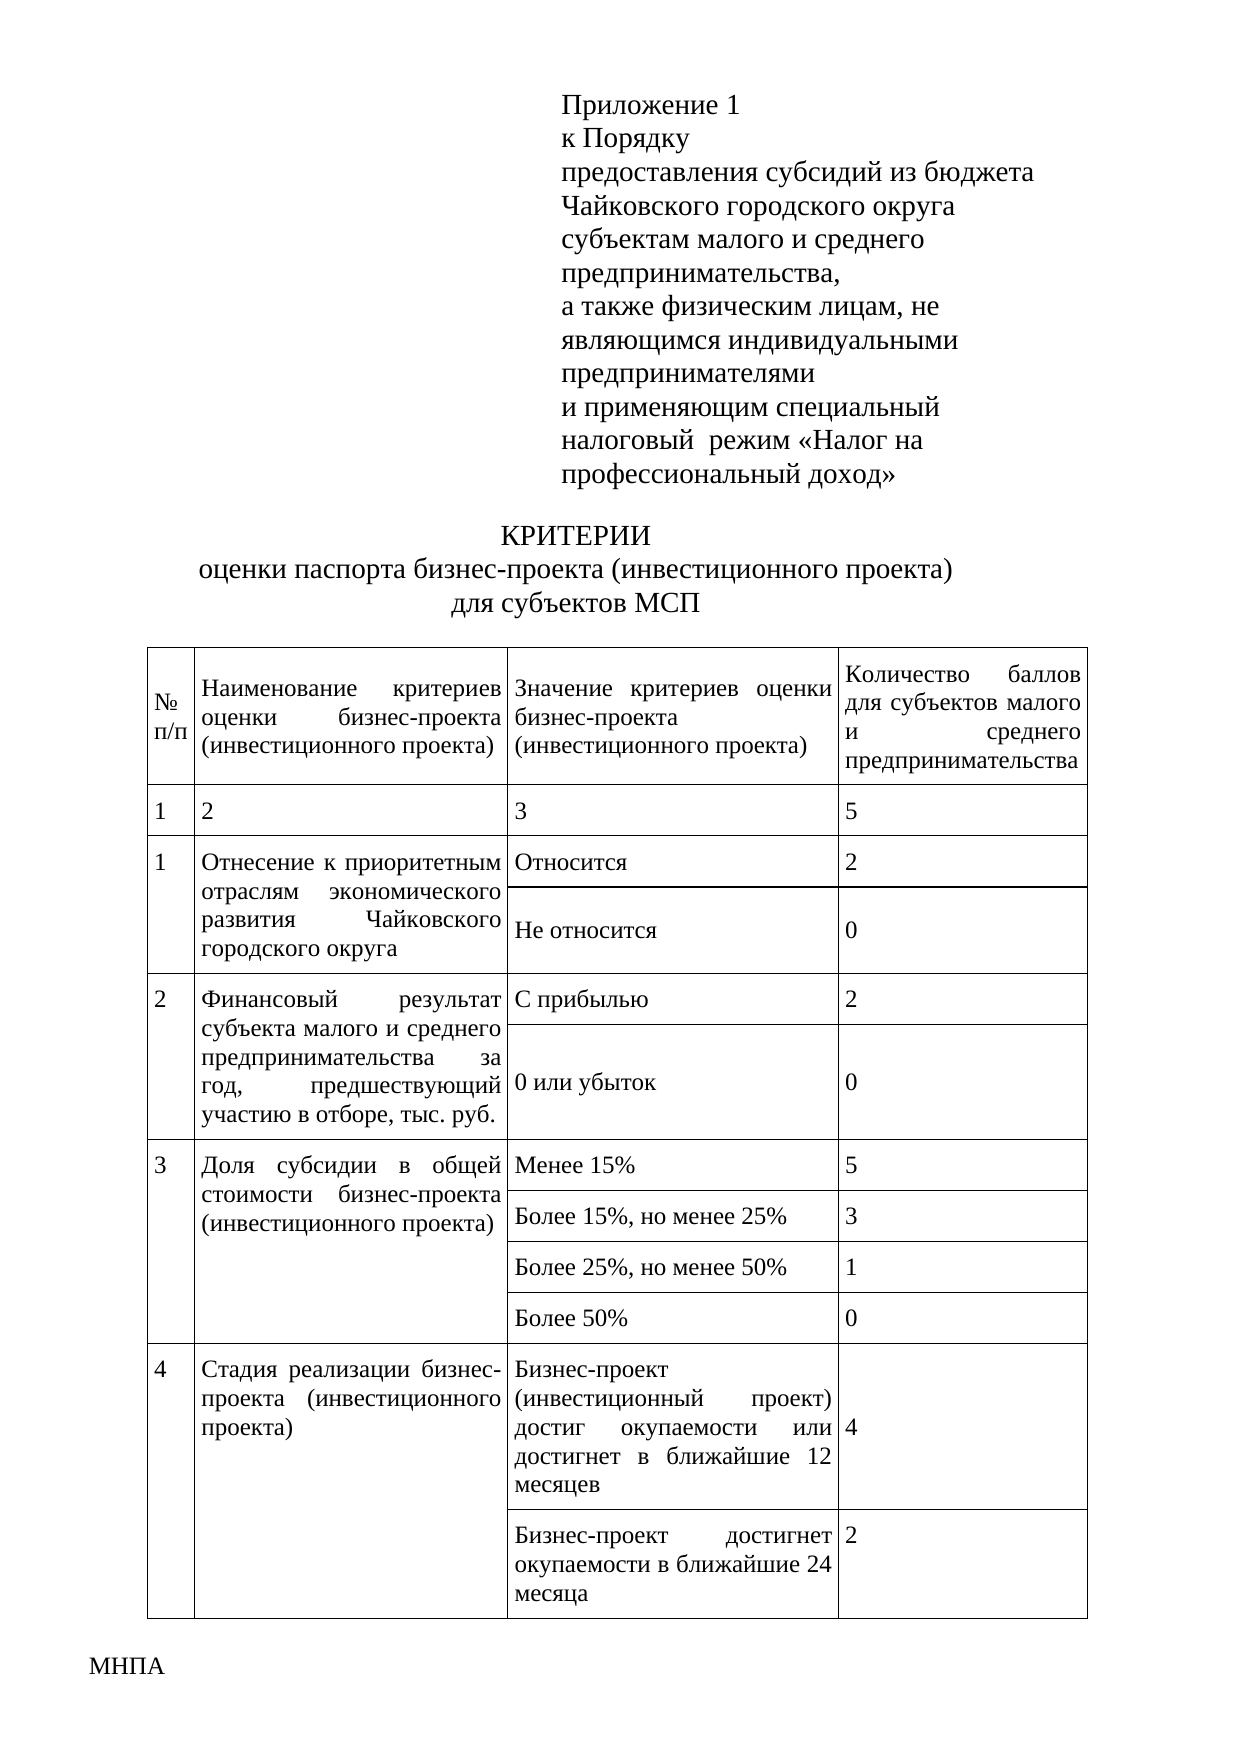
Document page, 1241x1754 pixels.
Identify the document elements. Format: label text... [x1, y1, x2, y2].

table_cell Менее 15% [508, 1140, 838, 1190]
table_cell 5 [839, 1140, 1087, 1190]
table_header Значение критериев оценки бизнес-проекта (инвестиционного проекта) [508, 648, 838, 784]
table_cell 5 [839, 785, 1087, 835]
table_cell Доля субсидии в общей стоимости бизнес-проекта (инвестиционного проекта) [195, 1140, 507, 1343]
table_cell 1 [839, 1242, 1087, 1292]
table_header Количество баллов для субъектов малого и среднего предпринимательства [839, 648, 1087, 784]
table_cell 3 [148, 1140, 194, 1343]
table_cell Более 50% [508, 1293, 838, 1343]
table_cell 0 или убыток [508, 1025, 838, 1139]
table_cell Бизнес-проект (инвестиционный проект) достиг окупаемости или достигнет в ближайшие 12 месяцев [508, 1344, 838, 1509]
table_cell Относится [508, 836, 838, 886]
table_cell Бизнес-проект достигнет окупаемости в ближайшие 24 месяца [508, 1510, 838, 1617]
table_cell 4 [148, 1344, 194, 1617]
table_cell 4 [839, 1344, 1087, 1509]
table_cell 3 [508, 785, 838, 835]
table_cell Не относится [508, 888, 838, 973]
text КРИТЕРИИ [88, 518, 1063, 551]
table_cell 3 [839, 1191, 1087, 1241]
table_cell Финансовый результат субъекта малого и среднего предпринимательства за год, предшествующий участию в отборе, тыс. руб. [195, 974, 507, 1139]
table_cell 1 [148, 785, 194, 835]
table_header № п/п [148, 648, 194, 784]
table_cell 2 [195, 785, 507, 835]
table_cell 0 [839, 888, 1087, 973]
table_cell Более 25%, но менее 50% [508, 1242, 838, 1292]
table_cell С прибылью [508, 974, 838, 1024]
text оценки паспорта бизнес-проекта (инвестиционного проекта) [88, 551, 1063, 585]
text Чайковского городского округа субъектам малого и среднего предпринимательства, [561, 188, 1063, 288]
table_cell 0 [839, 1025, 1087, 1139]
text Приложение 1 [561, 87, 1063, 121]
table_cell 2 [839, 1510, 1087, 1617]
text и применяющим специальный налоговый режим «Налог на профессиональный доход» [561, 389, 1063, 489]
text а также физическим лицам, не являющимся индивидуальными предпринимателями [561, 288, 1063, 389]
table_cell 1 [148, 836, 194, 973]
table_cell Стадия реализации бизнес-проекта (инвестиционного проекта) [195, 1344, 507, 1617]
table_cell 2 [839, 836, 1087, 886]
table_cell 0 [839, 1293, 1087, 1343]
table_cell 2 [148, 974, 194, 1139]
text для субъектов МСП [88, 585, 1063, 618]
table_header Наименование критериев оценки бизнес-проекта (инвестиционного проекта) [195, 648, 507, 784]
table_cell Более 15%, но менее 25% [508, 1191, 838, 1241]
table_cell Отнесение к приоритетным отраслям экономического развития Чайковского городского округа [195, 836, 507, 973]
text к Порядку [561, 121, 1063, 154]
table_cell 2 [839, 974, 1087, 1024]
text предоставления субсидий из бюджета [561, 154, 1063, 188]
